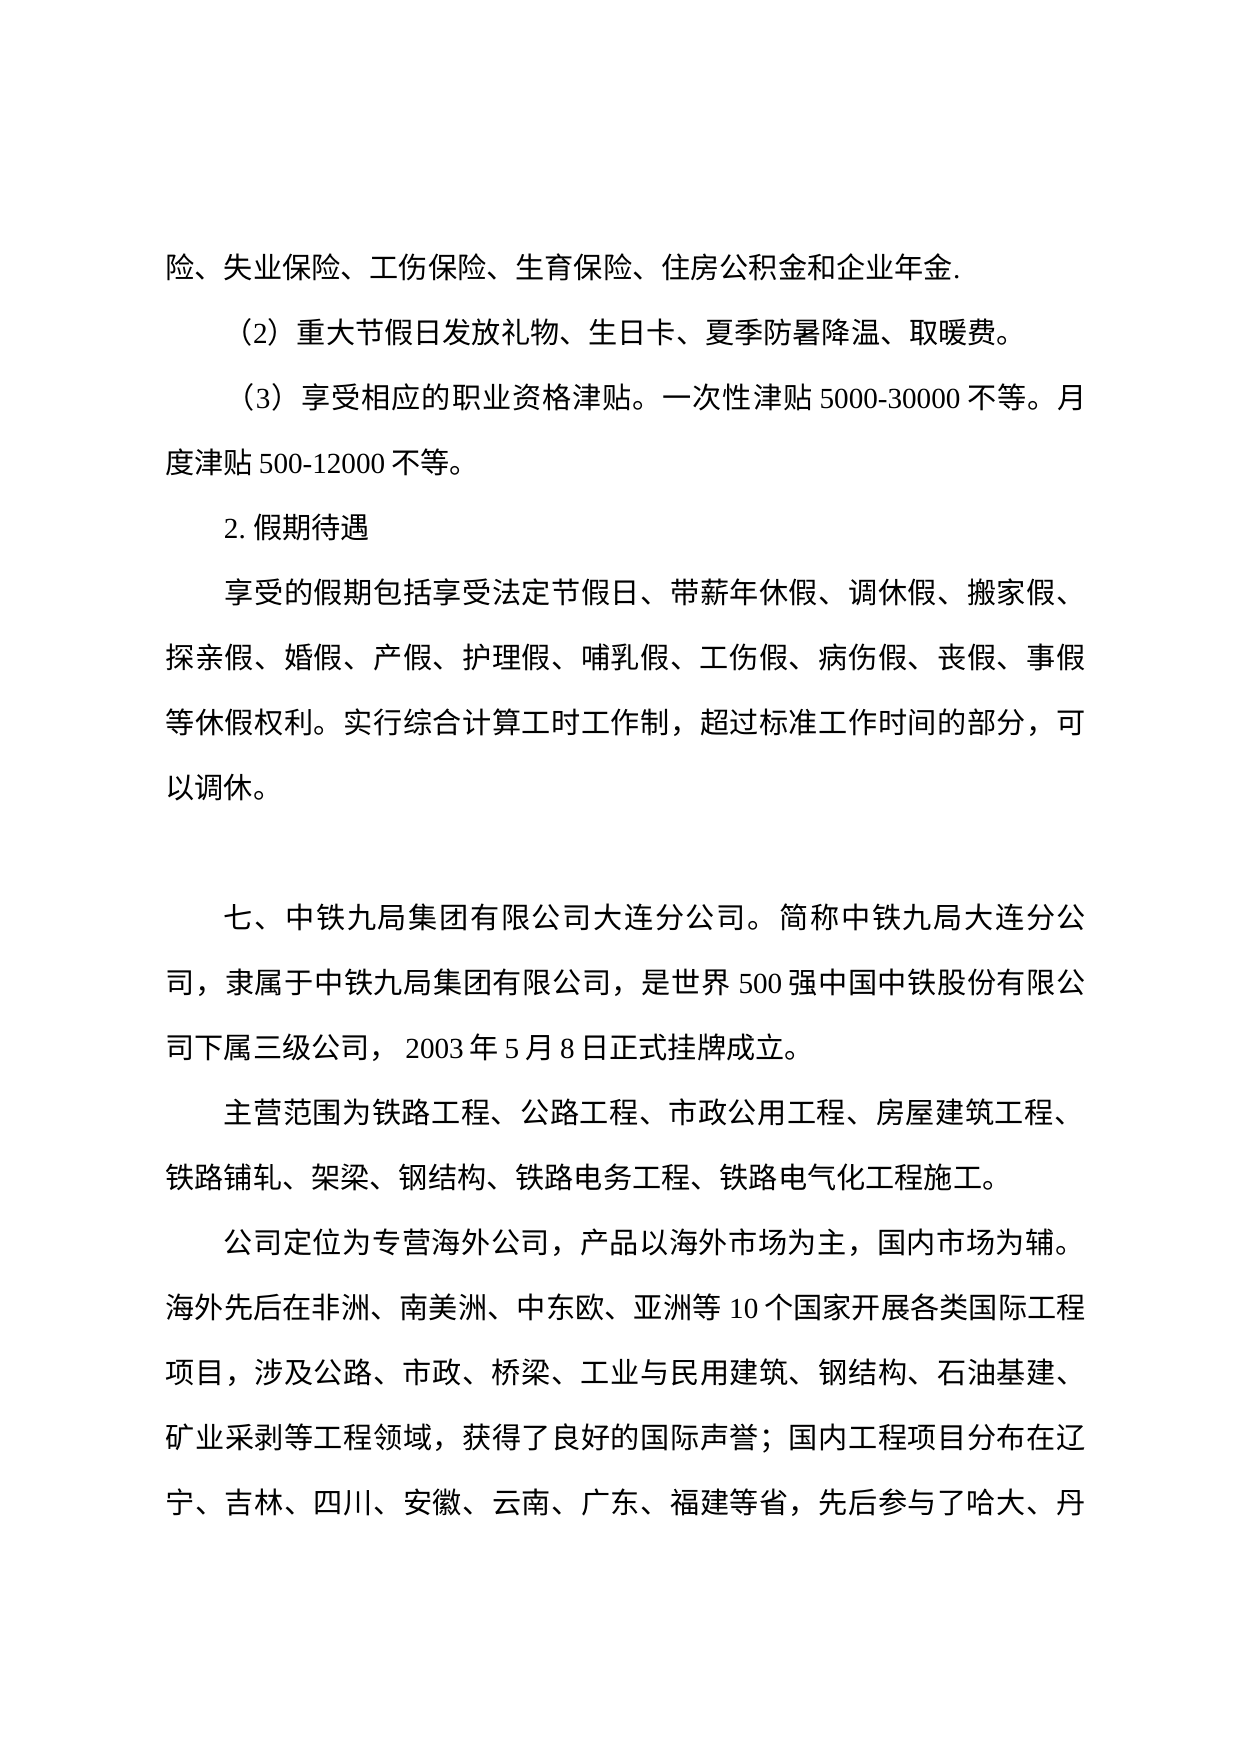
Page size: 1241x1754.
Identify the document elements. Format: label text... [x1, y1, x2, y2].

text 主营范围为铁路工程、公路工程、市政公用工程、房屋建筑工程、铁路铺轧、架梁、钢结构、铁路电务工程、铁路电气化工程施工。 [165, 1078, 1087, 1208]
text 七、中铁九局集团有限公司大连分公司。简称中铁九局大连分公司，隶属于中铁九局集团有限公司，是世界500强中国中铁股份有限公司下属三级公司， 2003年5月8日正式挂牌成立。 [165, 883, 1087, 1078]
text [165, 233, 1087, 818]
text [165, 1208, 1087, 1533]
